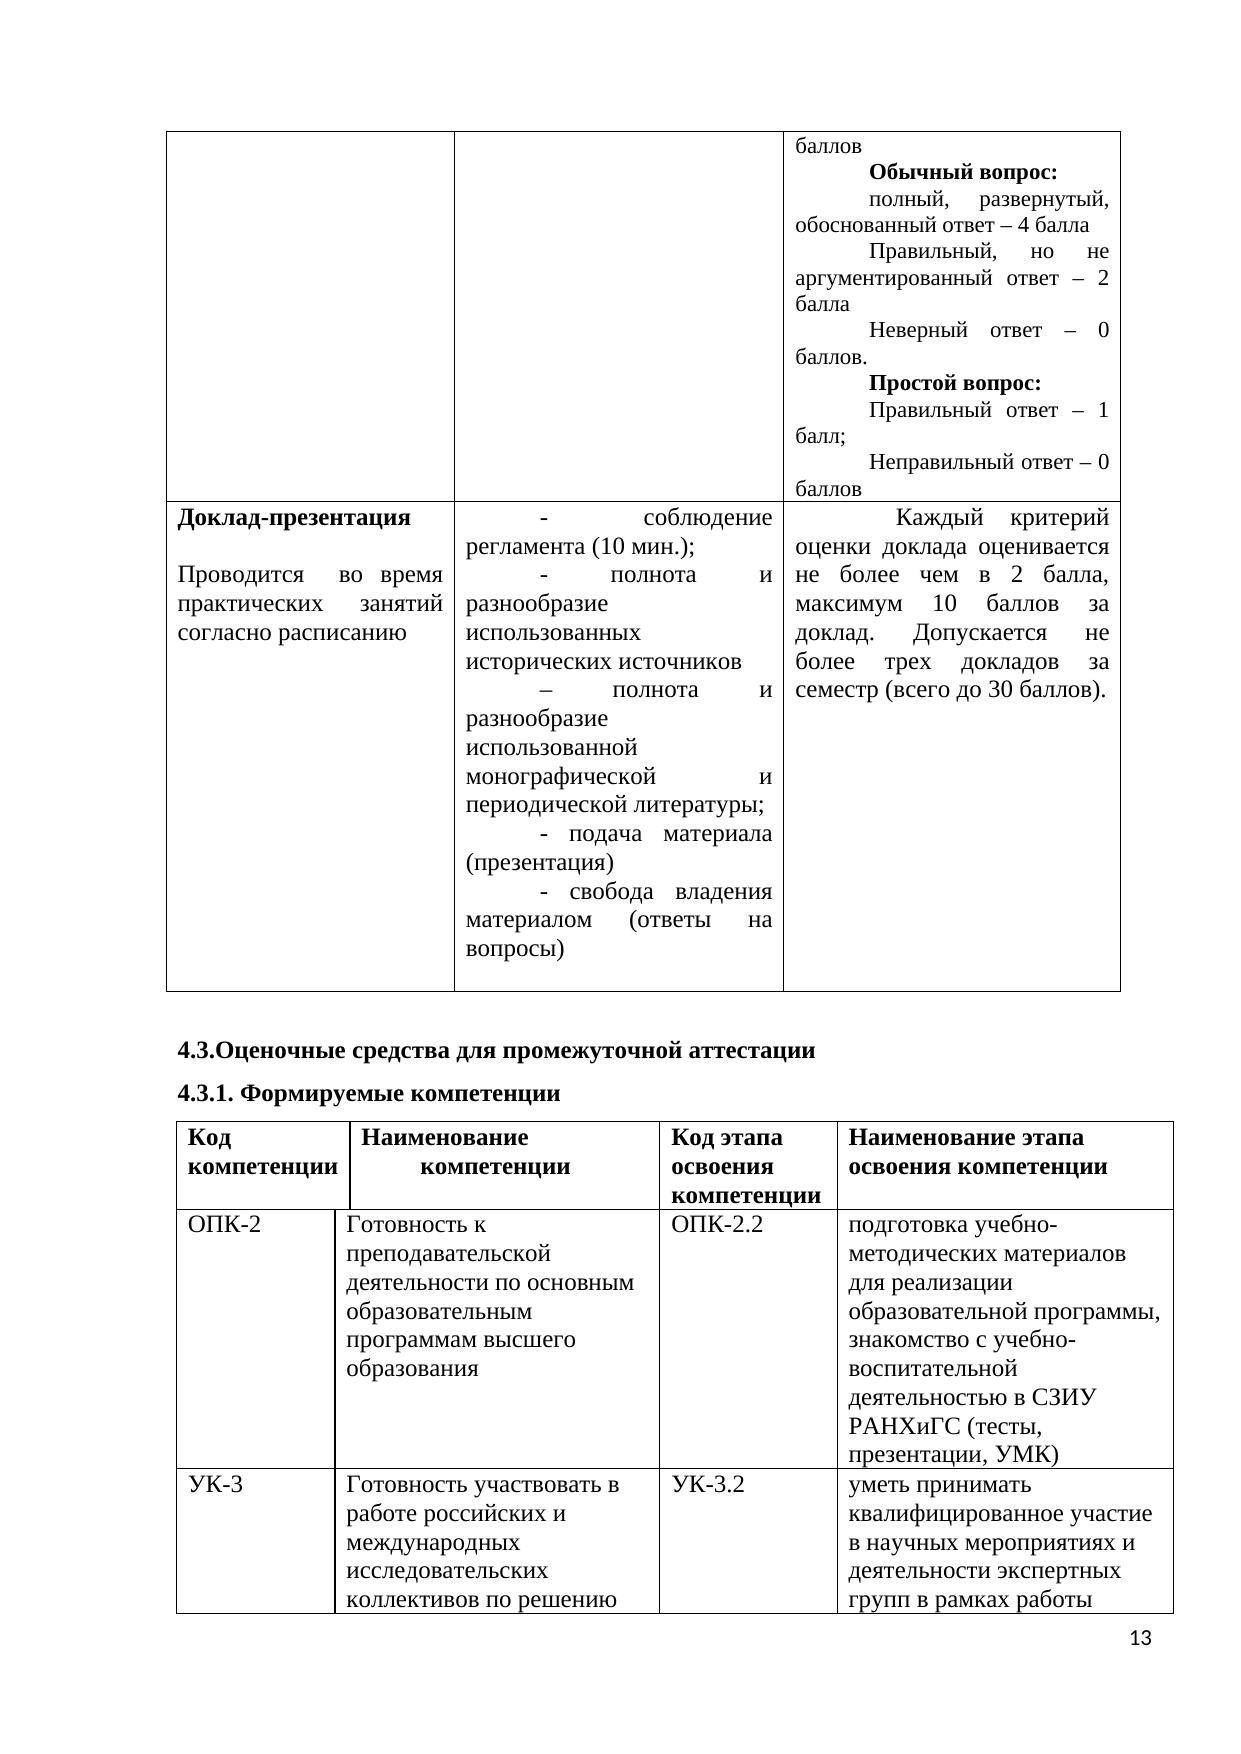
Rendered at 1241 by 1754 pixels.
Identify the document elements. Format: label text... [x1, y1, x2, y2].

text 4.3.Оценочные средства для промежуточной аттестации [177, 1035, 1152, 1064]
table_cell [838, 1469, 1173, 1613]
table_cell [167, 132, 454, 501]
table_header Наименование компетенции [351, 1122, 659, 1208]
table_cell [784, 132, 1120, 501]
table_cell Готовность к преподавательской деятельности по основным образовательным программам высшего образования [336, 1210, 659, 1468]
table_cell УК-3 [177, 1469, 334, 1613]
table_cell - соблюдение регламента (10 мин.); - полнота и разнообразие использованных исторических источников – полнота и разнообразие использованной монографической и периодической литературы; - подача материала (презентация) - свобода владения материалом (ответы на вопросы) [455, 502, 783, 991]
text 4.3.1. Формируемые компетенции [177, 1078, 1152, 1107]
table_cell УК-3.2 [660, 1469, 837, 1613]
table_cell подготовка учебно-методических материалов для реализации образовательной программы, знакомство с учебно-воспитательной деятельностью в СЗИУ РАНХиГС (тесты, презентации, УМК) [838, 1210, 1173, 1468]
table_cell ОПК-2 [177, 1210, 334, 1468]
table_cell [336, 1469, 659, 1613]
table_cell Каждый критерий оценки доклада оценивается не более чем в 2 балла, максимум 10 баллов за доклад. Допускается не более трех докладов за семестр (всего до 30 баллов). [784, 502, 1120, 991]
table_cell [455, 132, 783, 501]
table_cell Доклад-презентация Проводится во время практических занятий согласно расписанию [167, 502, 454, 991]
table_header Наименование этапа освоения компетенции [838, 1122, 1173, 1208]
table_header Код этапа освоения компетенции [660, 1122, 837, 1208]
table_header Код компетенции [177, 1122, 349, 1208]
table_cell ОПК-2.2 [660, 1210, 837, 1468]
